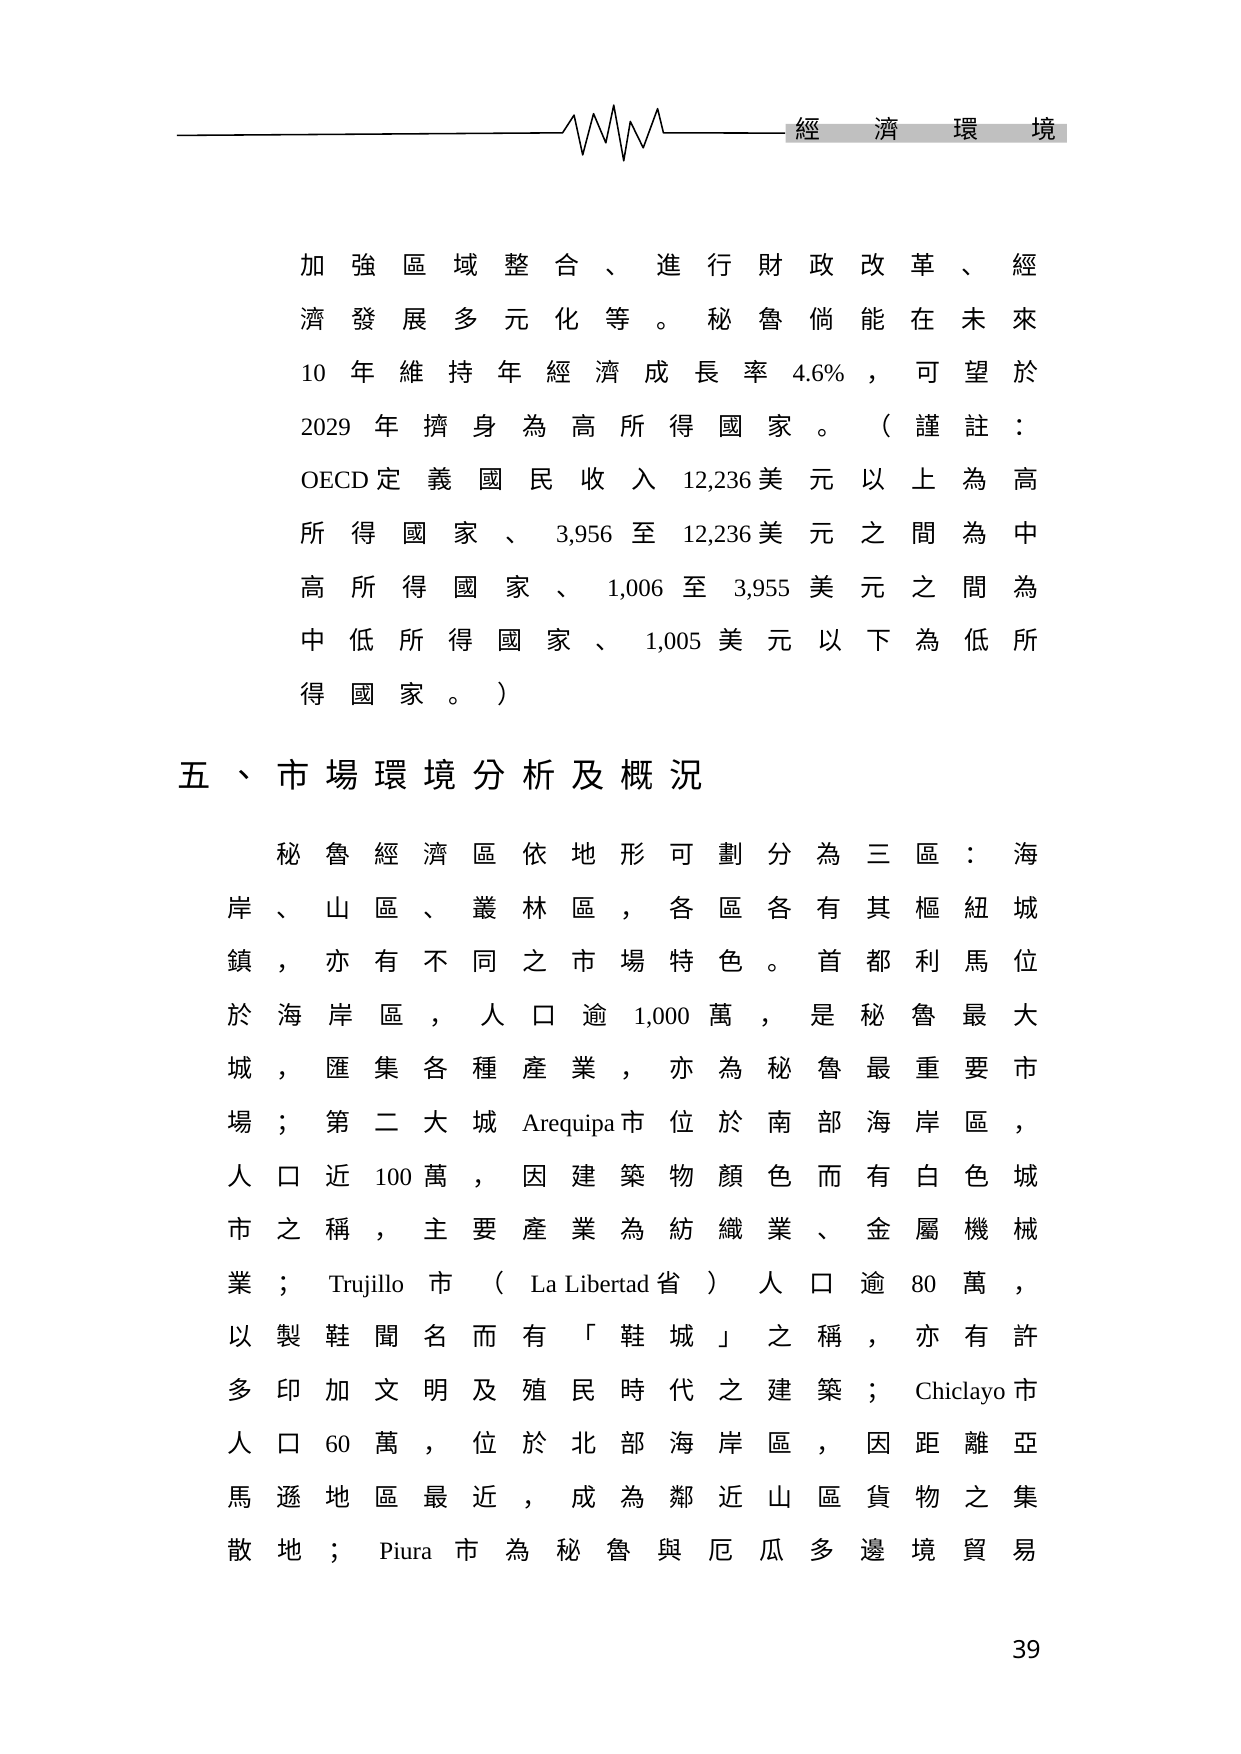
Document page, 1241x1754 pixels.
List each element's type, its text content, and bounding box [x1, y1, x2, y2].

text 五、市場環境分析及概況 [178, 746, 1063, 799]
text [276, 237, 1063, 719]
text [219, 826, 1063, 1576]
